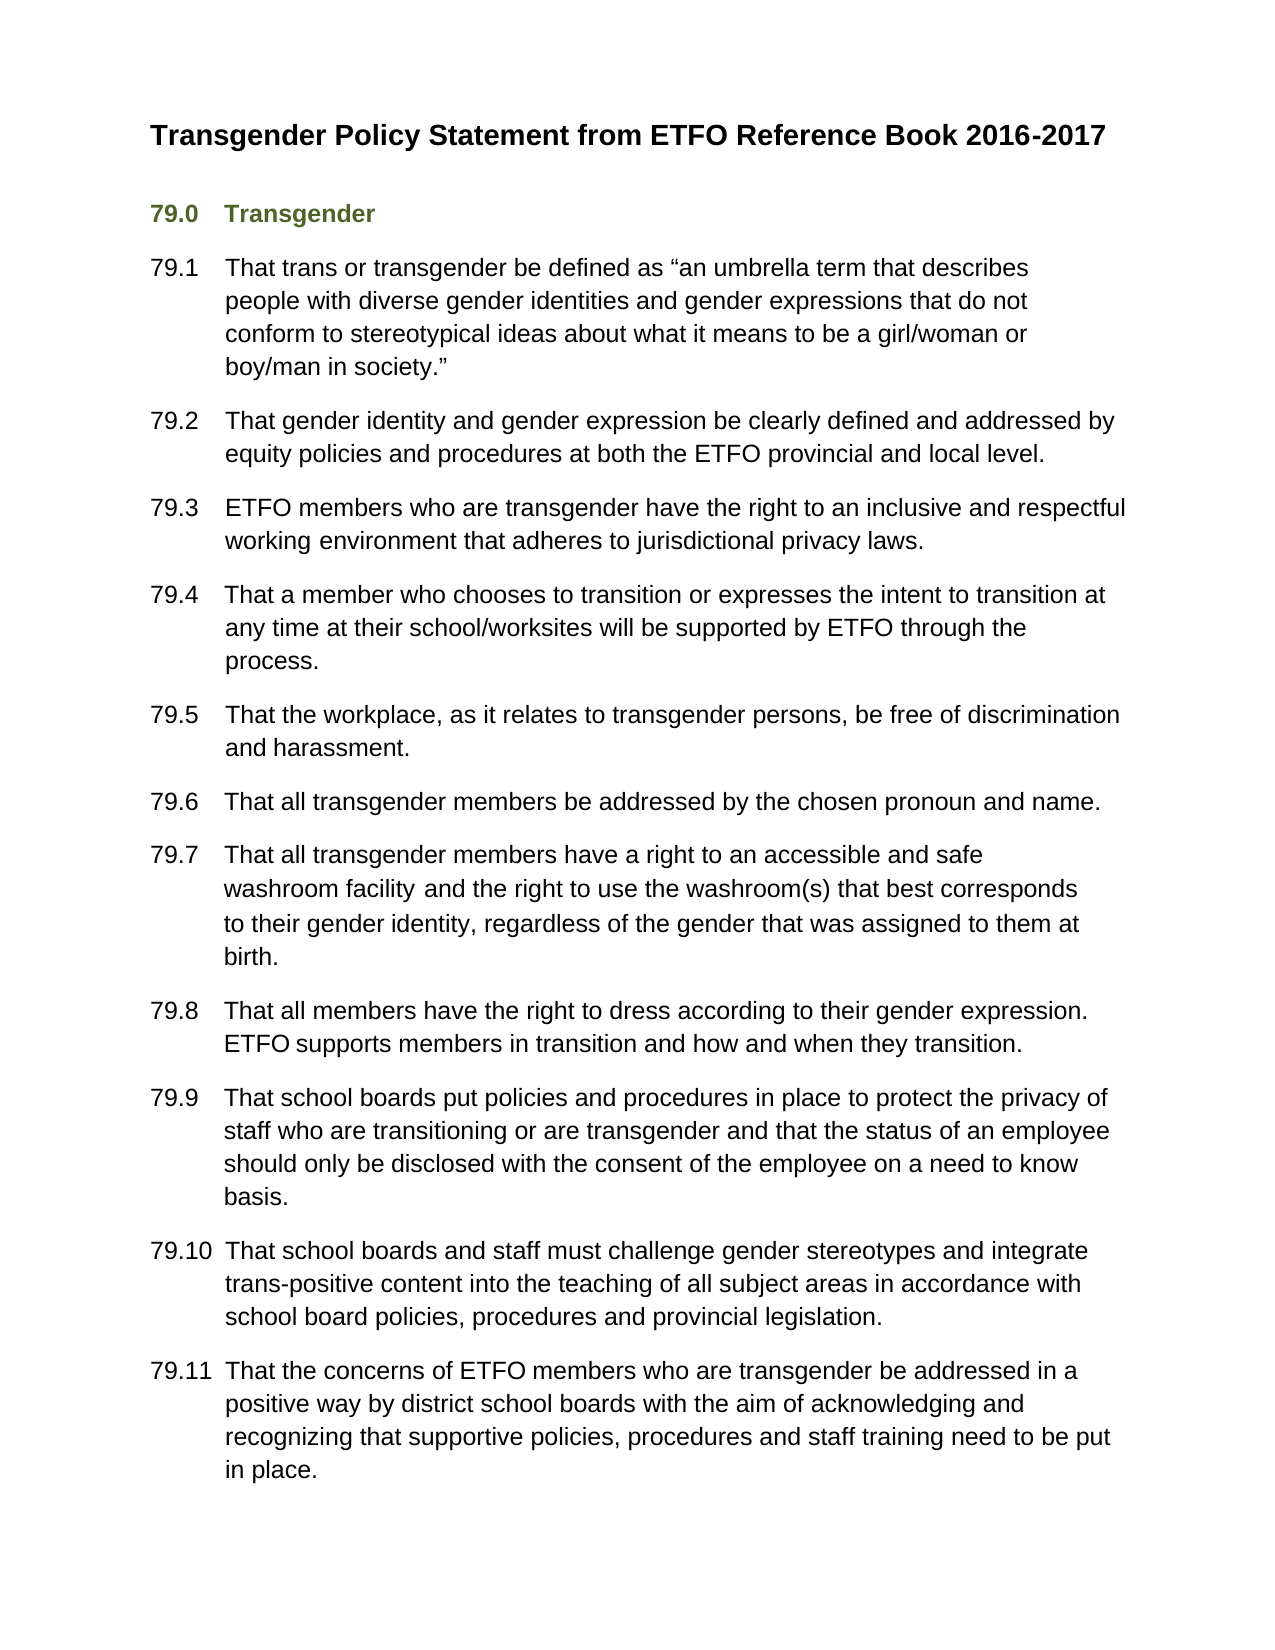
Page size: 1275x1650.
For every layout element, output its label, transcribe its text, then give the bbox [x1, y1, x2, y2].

text 79.6 That all transgender members be addressed by the chosen pronoun and name. [150, 787, 1106, 815]
text 79.10 That school boards and staff must challenge gender stereotypes and integrate [150, 1236, 1125, 1264]
text 79.3 ETFO members who are transgender have the right to an inclusive and respectful working environment that adheres to jurisdictional privacy laws. [150, 493, 1130, 555]
text 79.5 That the workplace, as it relates to transgender persons, be free of discrimination and harassment. [150, 700, 1127, 762]
text any time at their school/worksites will be supported by ETFO through the process. [225, 613, 1125, 675]
text 79.4 That a member who chooses to transition or expresses the intent to transition at [150, 580, 1130, 609]
text trans-positive content into the teaching of all subject areas in accordance with school board policies, procedures and provincial legislation. [225, 1269, 1125, 1331]
text 79.0 Transgender [150, 199, 1125, 228]
text 79.9 That school boards put policies and procedures in place to protect the privacy of staff who are transitioning or are transgender and that the status of an employee should only be disclosed with the consent of the employee on a need to know basis. [150, 1083, 1129, 1211]
text 79.2 That gender identity and gender expression be clearly defined and addressed by equity policies and procedures at both the ETFO provincial and local level. [150, 406, 1125, 468]
text 79.11 That the concerns of ETFO members who are transgender be addressed in a [150, 1356, 1125, 1384]
text 79.7 That all transgender members have a right to an accessible and safe washroom facility and the right to use the washroom(s) that best corresponds to their gender identity, regardless of the gender that was assigned to them at birth. [150, 841, 1087, 971]
text 79.8 That all members have the right to dress according to their gender expression. ETFO supports members in transition and how and when they transition. [150, 996, 1130, 1058]
text positive way by district school boards with the aim of acknowledging and recognizing that supportive policies, procedures and staff training need to be put in place. [225, 1389, 1125, 1484]
text 79.1 That trans or transgender be defined as “an umbrella term that describes people with diverse gender identities and gender expressions that do not conform to stereotypical ideas about what it means to be a girl/woman or boy/man in society.” [150, 253, 1065, 381]
text Transgender Policy Statement from ETFO Reference Book 2016-2017 [413, 131, 1125, 149]
